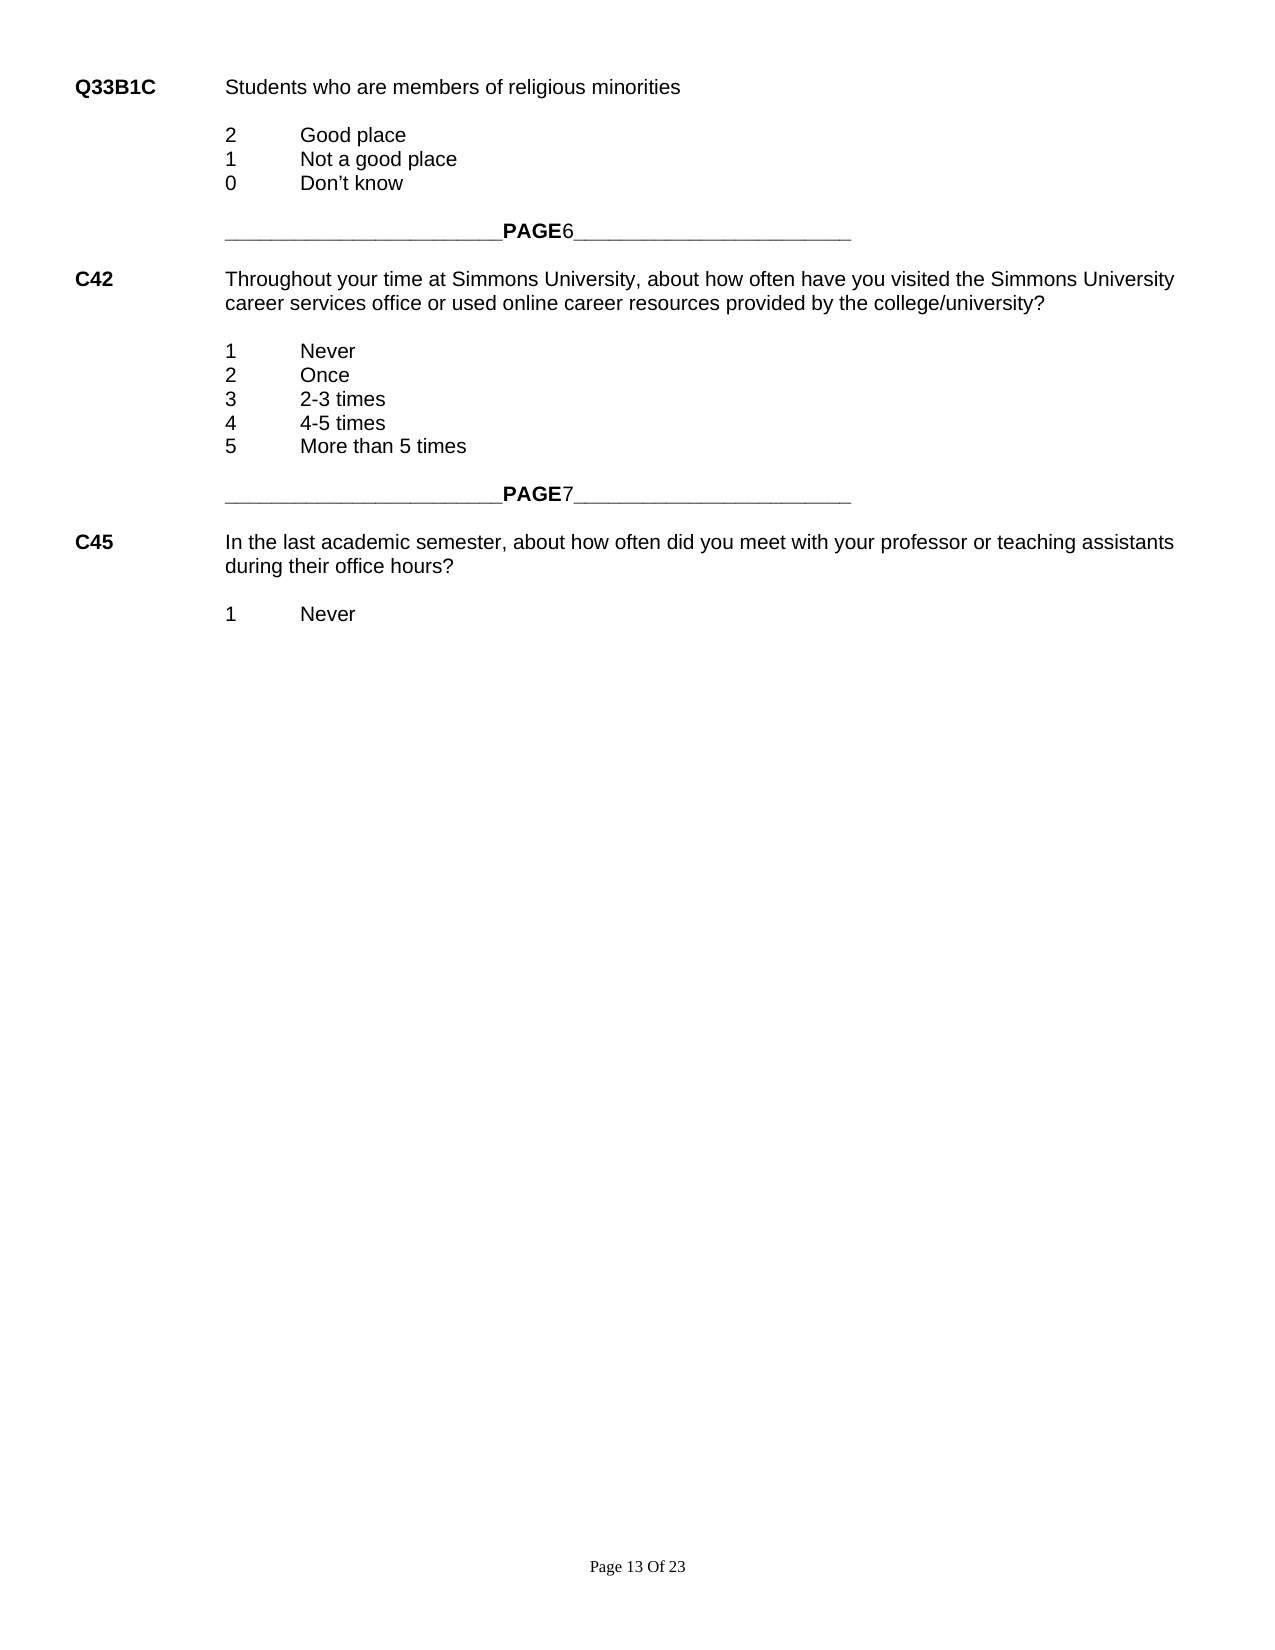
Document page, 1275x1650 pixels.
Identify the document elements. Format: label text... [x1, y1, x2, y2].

text ________________________PAGE6________________________ [75, 219, 1200, 243]
text 2 Once [75, 362, 1200, 386]
text 5 More than 5 times [75, 434, 1200, 458]
text 1 Not a good place [75, 147, 1200, 171]
text 1 Never [75, 602, 1200, 626]
text 1 Never [75, 338, 1200, 362]
text 4 4-5 times [75, 410, 1200, 434]
text 2 Good place [75, 123, 1200, 147]
text C42 Throughout your time at Simmons University, about how often have you visited the Simmons University career services office or used online career resources provided by the college/university? [75, 267, 1200, 314]
text 0 Don’t know [75, 171, 1200, 195]
text ________________________PAGE7________________________ [75, 482, 1200, 506]
text Q33B1C Students who are members of religious minorities [75, 75, 1200, 99]
text C45 In the last academic semester, about how often did you meet with your professor or teaching assistants during their office hours? [75, 530, 1200, 578]
text 3 2-3 times [75, 386, 1200, 410]
